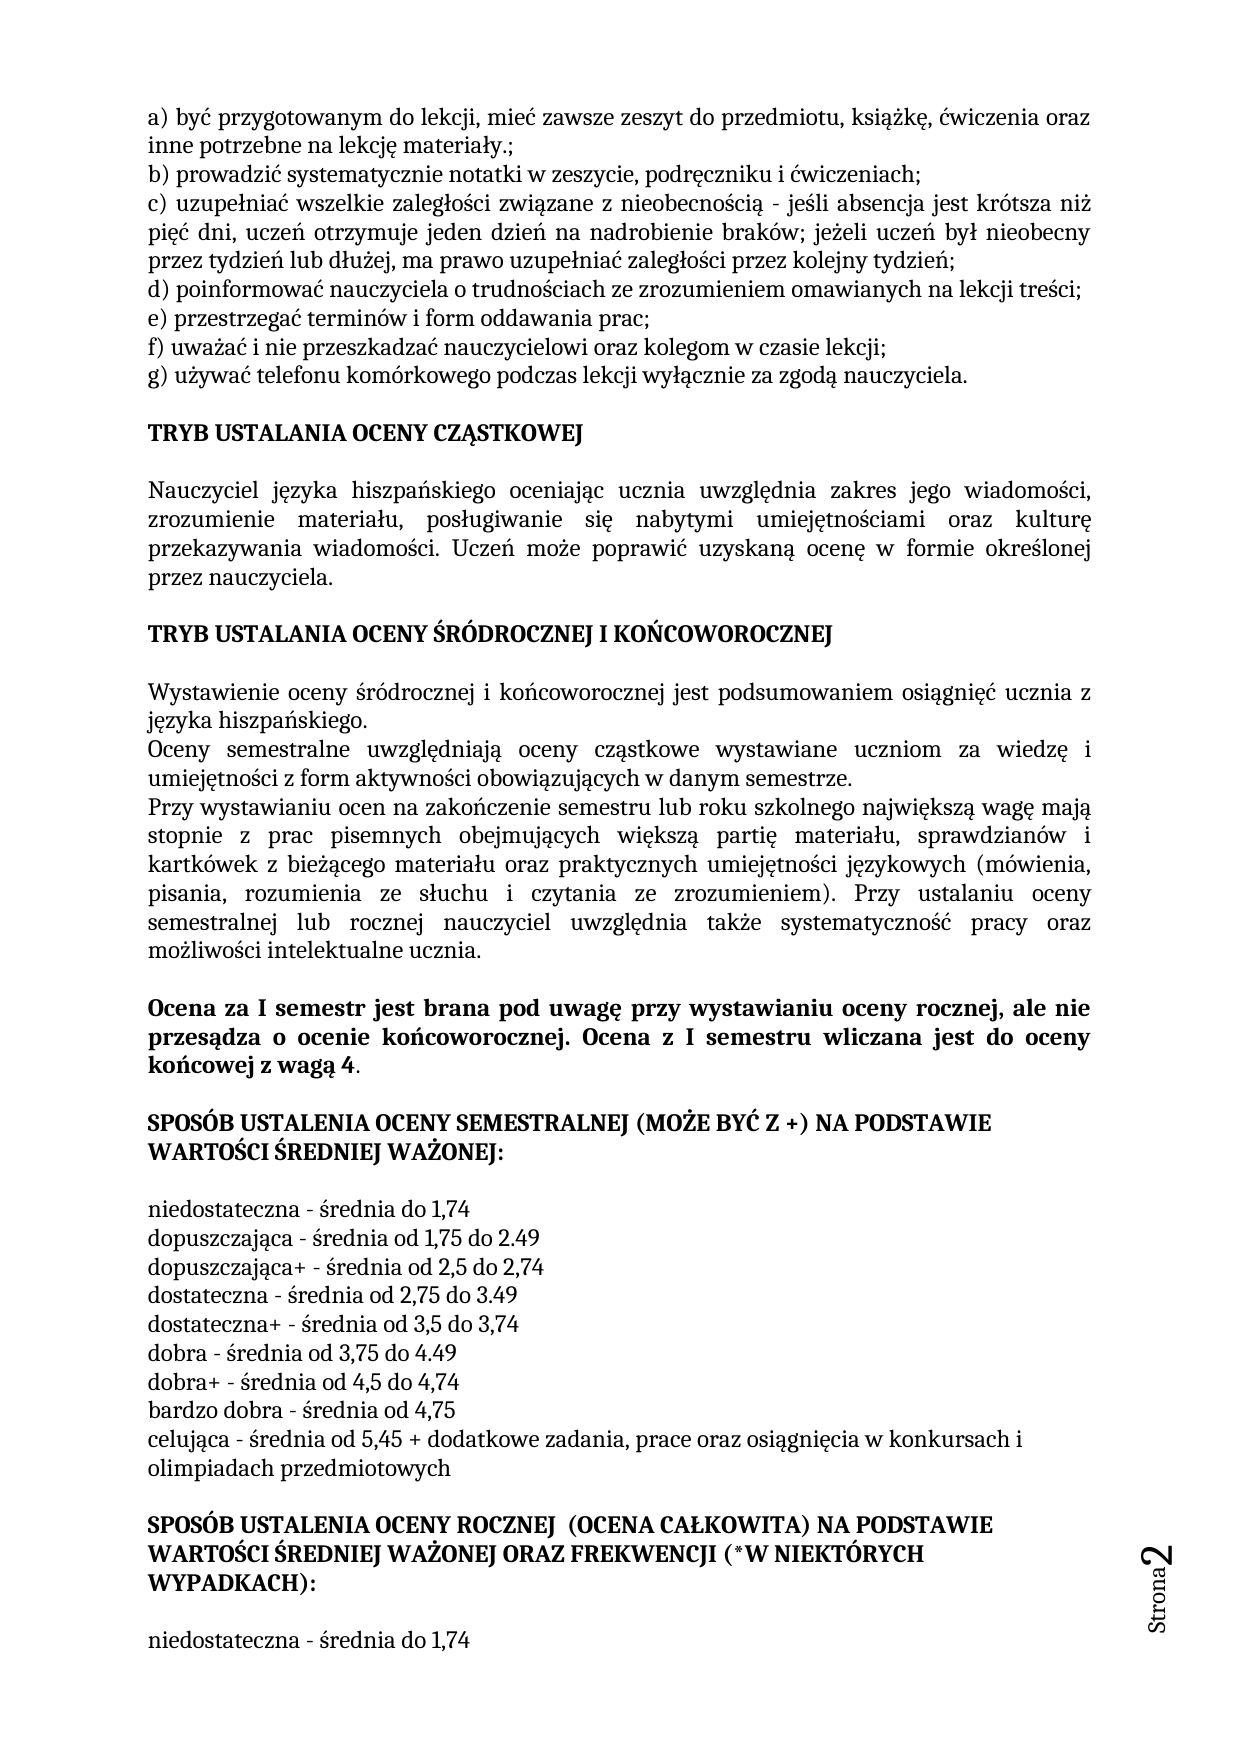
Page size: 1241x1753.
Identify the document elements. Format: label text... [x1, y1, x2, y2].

text Przy wystawianiu ocen na zakończenie semestru lub roku szkolnego największą wagę mają stopnie z prac pisemnych obejmujących większą partię materiału, sprawdzianów i kartkówek z bieżącego materiału oraz praktycznych umiejętności językowych (mówienia, pisania, rozumienia ze słuchu i czytania ze zrozumieniem). Przy ustalaniu oceny semestralnej lub rocznej nauczyciel uwzględnia także systematyczność pracy oraz możliwości intelektualne ucznia. [148, 793, 1092, 965]
text celująca - średnia od 5,45 + dodatkowe zadania, prace oraz osiągnięcia w konkursach i olimpiadach przedmiotowych [148, 1425, 1092, 1483]
text bardzo dobra - średnia od 4,75 [148, 1396, 1092, 1425]
text dobra+ - średnia od 4,5 do 4,74 [148, 1368, 1092, 1396]
text Oceny semestralne uwzględniają oceny cząstkowe wystawiane uczniom za wiedzę i umiejętności z form aktywności obowiązujących w danym semestrze. [148, 735, 1092, 793]
text SPOSÓB USTALENIA OCENY SEMESTRALNEJ (MOŻE BYĆ Z +) NA PODSTAWIE WARTOŚCI ŚREDNIEJ WAŻONEJ: [148, 1109, 1092, 1166]
text g) używać telefonu komórkowego podczas lekcji wyłącznie za zgodą nauczyciela. [148, 361, 1092, 390]
text Nauczyciel języka hiszpańskiego oceniając ucznia uwzględnia zakres jego wiadomości, zrozumienie materiału, posługiwanie się nabytymi umiejętnościami oraz kulturę przekazywania wiadomości. Uczeń może poprawić uzyskaną ocenę w formie określonej przez nauczyciela. [148, 476, 1092, 591]
text Ocena za I semestr jest brana pod uwagę przy wystawianiu oceny rocznej, ale nie przesądza o ocenie końcoworocznej. Ocena z I semestru wliczana jest do oceny końcowej z wagą 4. [148, 994, 1092, 1080]
text dobra - średnia od 3,75 do 4.49 [148, 1339, 1092, 1368]
text a) być przygotowanym do lekcji, mieć zawsze zeszyt do przedmiotu, książkę, ćwiczenia oraz inne potrzebne na lekcję materiały.; [148, 103, 1092, 160]
text dopuszczająca - średnia od 1,75 do 2.49 [148, 1224, 1092, 1253]
text e) przestrzegać terminów i form oddawania prac; [148, 304, 1092, 333]
text TRYB USTALANIA OCENY CZĄSTKOWEJ [148, 419, 1092, 448]
text dostateczna - średnia od 2,75 do 3.49 [148, 1281, 1092, 1310]
text SPOSÓB USTALENIA OCENY ROCZNEJ (OCENA CAŁKOWITA) NA PODSTAWIE WARTOŚCI ŚREDNIEJ WAŻONEJ ORAZ FREKWENCJI (*W NIEKTÓRYCH WYPADKACH): [148, 1511, 1092, 1598]
text Wystawienie oceny śródrocznej i końcoworocznej jest podsumowaniem osiągnięć ucznia z języka hiszpańskiego. [148, 678, 1092, 735]
text dopuszczająca+ - średnia od 2,5 do 2,74 [148, 1253, 1092, 1281]
text TRYB USTALANIA OCENY ŚRÓDROCZNEJ I KOŃCOWOROCZNEJ [148, 620, 1092, 649]
text niedostateczna - średnia do 1,74 [148, 1626, 1092, 1655]
text dostateczna+ - średnia od 3,5 do 3,74 [148, 1310, 1092, 1339]
text niedostateczna - średnia do 1,74 [148, 1195, 1092, 1224]
text f) uważać i nie przeszkadzać nauczycielowi oraz kolegom w czasie lekcji; [148, 333, 1092, 361]
text d) poinformować nauczyciela o trudnościach ze zrozumieniem omawianych na lekcji treści; [148, 275, 1092, 304]
text b) prowadzić systematycznie notatki w zeszycie, podręczniku i ćwiczeniach; [148, 160, 1092, 189]
text c) uzupełniać wszelkie zaległości związane z nieobecnością - jeśli absencja jest krótsza niż pięć dni, uczeń otrzymuje jeden dzień na nadrobienie braków; jeżeli uczeń był nieobecny przez tydzień lub dłużej, ma prawo uzupełniać zaległości przez kolejny tydzień; [148, 189, 1092, 275]
